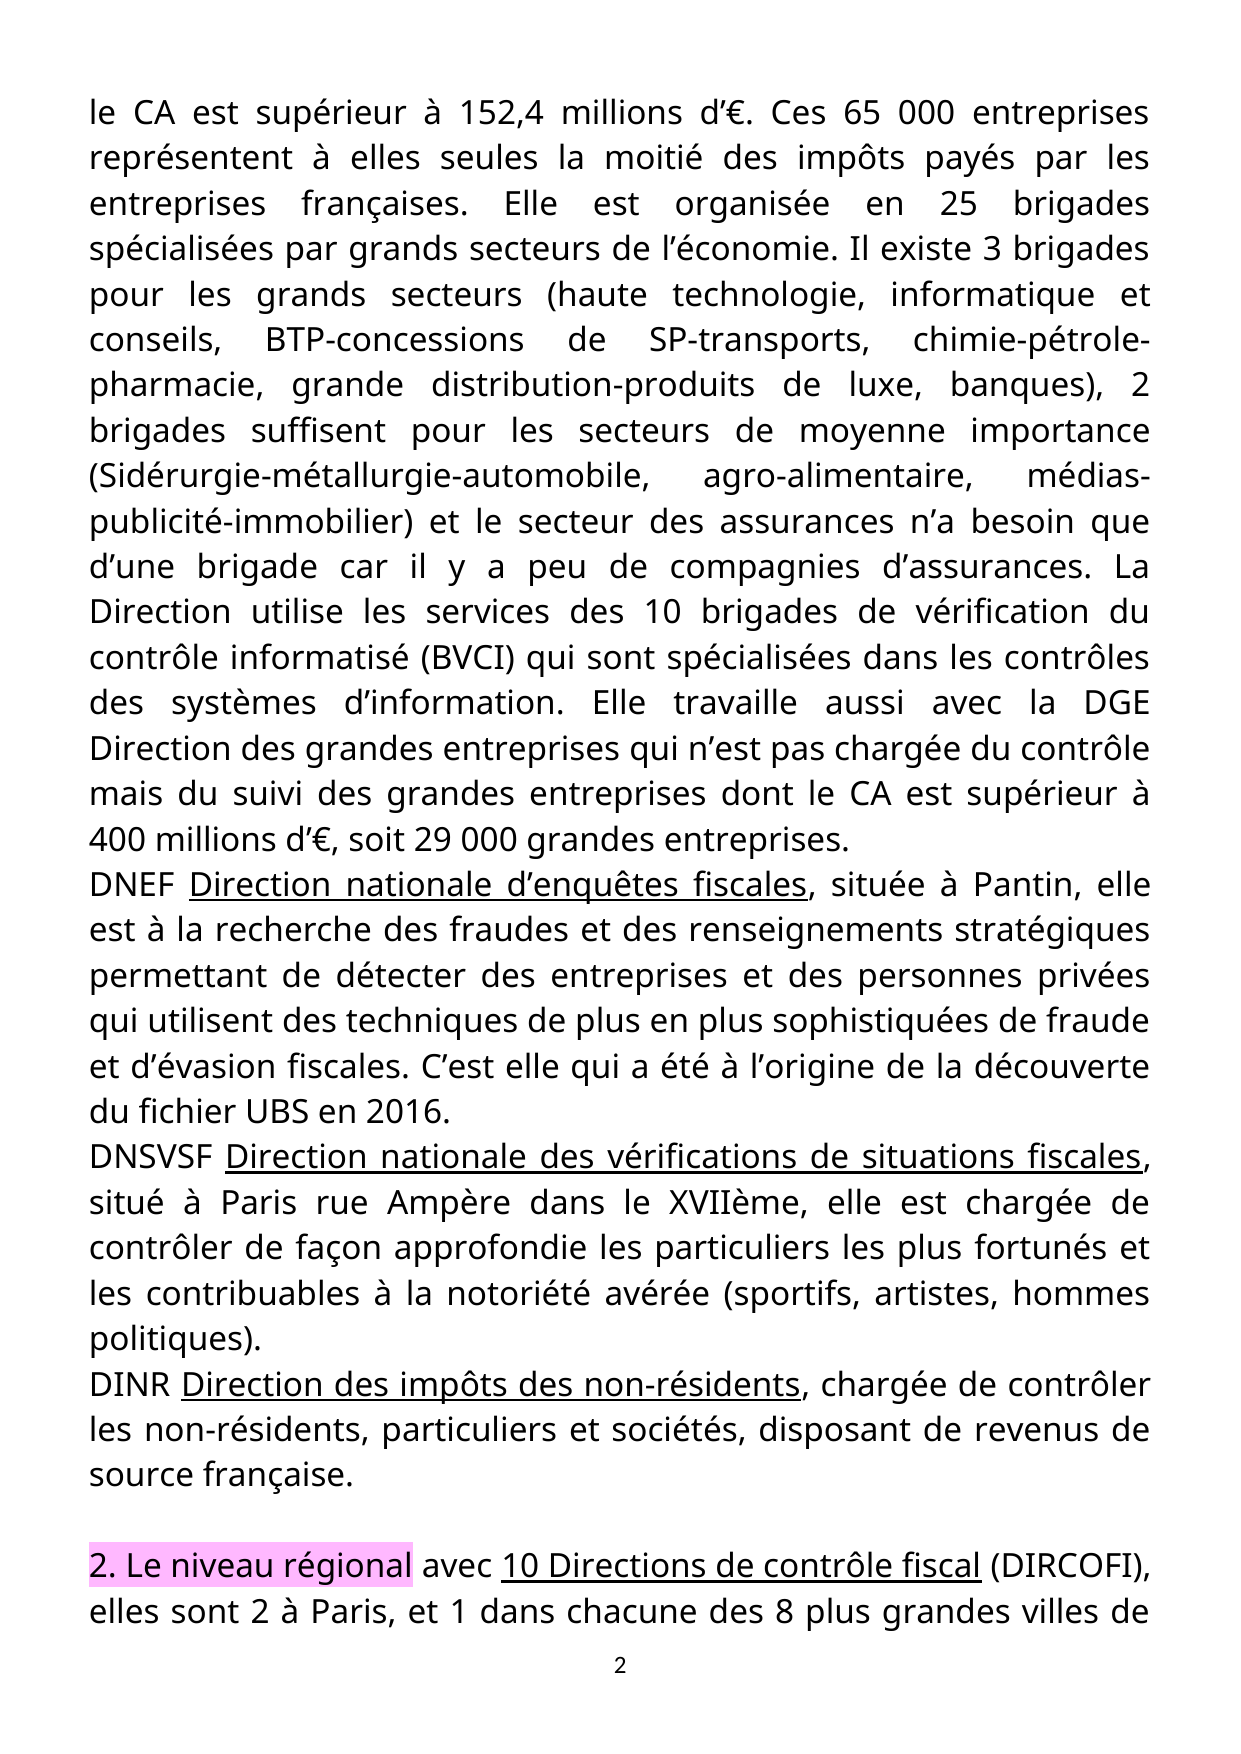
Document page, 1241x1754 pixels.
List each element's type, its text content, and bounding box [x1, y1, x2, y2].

text DINR Direction des impôts des non-résidents, chargée de contrôler les non-résidents, particuliers et sociétés, disposant de revenus de source française. [89, 1360, 1152, 1497]
text DNSVSF Direction nationale des vérifications de situations fiscales, situé à Paris rue Ampère dans le XVIIème, elle est chargée de contrôler de façon approfondie les particuliers les plus fortunés et les contribuables à la notoriété avérée (sportifs, artistes, hommes politiques). [89, 1133, 1152, 1360]
text DNEF Direction nationale d’enquêtes fiscales, située à Pantin, elle est à la recherche des fraudes et des renseignements stratégiques permettant de détecter des entreprises et des personnes privées qui utilisent des techniques de plus en plus sophistiquées de fraude et d’évasion fiscales. C’est elle qui a été à l’origine de la découverte du fichier UBS en 2016. [89, 861, 1152, 1133]
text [89, 1542, 1152, 1633]
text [89, 89, 1152, 861]
